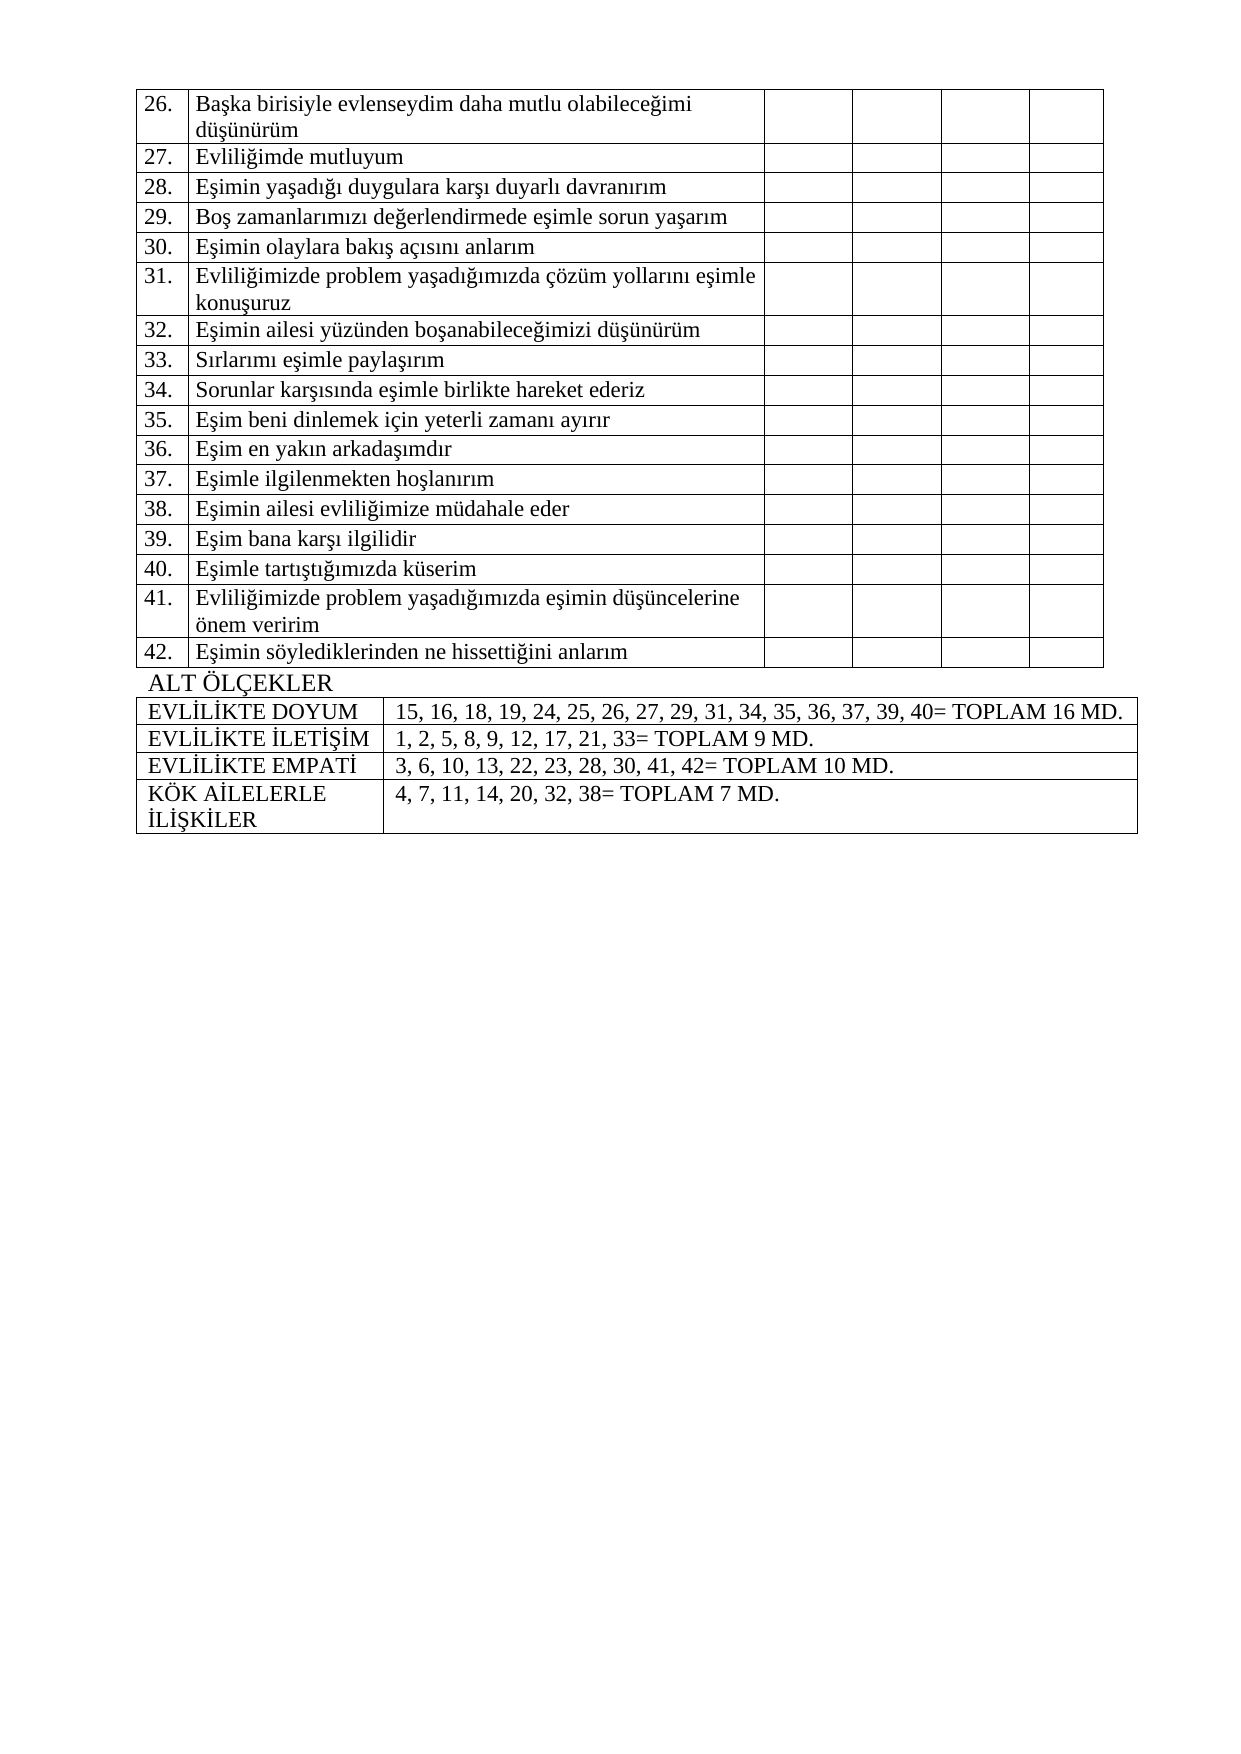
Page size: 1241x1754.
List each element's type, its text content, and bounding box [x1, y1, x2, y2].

table_cell [1030, 203, 1103, 232]
table_cell [853, 90, 941, 142]
table_cell 37. [137, 465, 188, 494]
table_cell Eşimin olaylara bakış açısını anlarım [189, 233, 764, 262]
table_cell [1030, 638, 1103, 667]
table_cell 41. [137, 585, 188, 637]
table_cell Eşim bana karşı ilgilidir [189, 525, 764, 554]
table_cell [765, 346, 852, 375]
table_cell 36. [137, 436, 188, 464]
table_cell [765, 436, 852, 464]
table_cell [765, 525, 852, 554]
table_cell [1030, 263, 1103, 315]
table_cell [853, 525, 941, 554]
table_cell [853, 555, 941, 583]
table_cell [1030, 406, 1103, 434]
table_cell [765, 316, 852, 345]
table_cell 29. [137, 203, 188, 232]
table_cell [942, 525, 1029, 554]
table_cell [942, 346, 1029, 375]
table_cell [853, 173, 941, 202]
table_cell [853, 233, 941, 262]
table_cell [765, 585, 852, 637]
table_cell 27. [137, 144, 188, 172]
table_cell 32. [137, 316, 188, 345]
table_cell Eşimle ilgilenmekten hoşlanırım [189, 465, 764, 494]
table_cell [942, 495, 1029, 524]
table_cell [942, 263, 1029, 315]
table_cell [853, 263, 941, 315]
table_cell 28. [137, 173, 188, 202]
table_cell [942, 638, 1029, 667]
table_header EVLİLİKTE DOYUM [137, 698, 383, 724]
table_cell 39. [137, 525, 188, 554]
table_cell 33. [137, 346, 188, 375]
table_cell 34. [137, 376, 188, 405]
table_cell [942, 585, 1029, 637]
table_cell 1, 2, 5, 8, 9, 12, 17, 21, 33= TOPLAM 9 MD. [384, 725, 1137, 752]
table_cell [853, 144, 941, 172]
table_cell [765, 406, 852, 434]
table_cell [765, 90, 852, 142]
table_cell [853, 436, 941, 464]
table_cell [942, 406, 1029, 434]
table_cell [853, 638, 941, 667]
table_cell 38. [137, 495, 188, 524]
table_cell [853, 316, 941, 345]
table_cell [1030, 233, 1103, 262]
table_cell [853, 585, 941, 637]
table_cell EVLİLİKTE İLETİŞİM [137, 725, 383, 752]
table_cell [1030, 465, 1103, 494]
table_cell [942, 233, 1029, 262]
table_cell [1030, 436, 1103, 464]
table_cell Evliliğimizde problem yaşadığımızda çözüm yollarını eşimle konuşuruz [189, 263, 764, 315]
table_cell [942, 90, 1029, 142]
table_cell [942, 203, 1029, 232]
table_cell [1030, 90, 1103, 142]
table_cell Evliliğimde mutluyum [189, 144, 764, 172]
table_cell [942, 173, 1029, 202]
table_cell 42. [137, 638, 188, 667]
table_cell [765, 173, 852, 202]
table_cell [853, 346, 941, 375]
table_cell [765, 203, 852, 232]
table_cell Sırlarımı eşimle paylaşırım [189, 346, 764, 375]
table_cell [1030, 376, 1103, 405]
table_cell [942, 465, 1029, 494]
table_cell [1030, 346, 1103, 375]
table_cell [1030, 173, 1103, 202]
table_cell Başka birisiyle evlenseydim daha mutlu olabileceğimi düşünürüm [189, 90, 764, 142]
table_cell 30. [137, 233, 188, 262]
table_cell Eşim en yakın arkadaşımdır [189, 436, 764, 464]
table_header 15, 16, 18, 19, 24, 25, 26, 27, 29, 31, 34, 35, 36, 37, 39, 40= TOPLAM 16 MD. [384, 698, 1137, 724]
table_cell [765, 465, 852, 494]
table_cell 31. [137, 263, 188, 315]
table_cell [765, 495, 852, 524]
table_cell [1030, 316, 1103, 345]
text ALT ÖLÇEKLER [148, 668, 1092, 697]
table_cell 35. [137, 406, 188, 434]
table_cell [942, 376, 1029, 405]
table_cell [1030, 555, 1103, 583]
table_cell [942, 555, 1029, 583]
table_cell [1030, 585, 1103, 637]
table_cell [942, 144, 1029, 172]
table_cell [765, 555, 852, 583]
table_cell [853, 495, 941, 524]
table_cell [853, 465, 941, 494]
table_cell Evliliğimizde problem yaşadığımızda eşimin düşüncelerine önem veririm [189, 585, 764, 637]
table_cell [853, 376, 941, 405]
table_cell KÖK AİLELERLE İLİŞKİLER [137, 780, 383, 833]
table_cell [765, 233, 852, 262]
table_cell EVLİLİKTE EMPATİ [137, 753, 383, 779]
table_cell [1030, 525, 1103, 554]
table_cell Eşimin ailesi evliliğimize müdahale eder [189, 495, 764, 524]
table_cell 40. [137, 555, 188, 583]
table_cell [853, 406, 941, 434]
table_cell Eşimle tartıştığımızda küserim [189, 555, 764, 583]
table_cell [765, 144, 852, 172]
table_cell [942, 436, 1029, 464]
table_cell [1030, 144, 1103, 172]
table_cell [765, 376, 852, 405]
table_cell [1030, 495, 1103, 524]
table_cell 4, 7, 11, 14, 20, 32, 38= TOPLAM 7 MD. [384, 780, 1137, 833]
table_cell [765, 638, 852, 667]
table_cell Eşimin yaşadığı duygulara karşı duyarlı davranırım [189, 173, 764, 202]
table_cell 3, 6, 10, 13, 22, 23, 28, 30, 41, 42= TOPLAM 10 MD. [384, 753, 1137, 779]
table_cell Eşimin ailesi yüzünden boşanabileceğimizi düşünürüm [189, 316, 764, 345]
table_cell [853, 203, 941, 232]
table_cell Sorunlar karşısında eşimle birlikte hareket ederiz [189, 376, 764, 405]
table_cell [765, 263, 852, 315]
table_cell Eşimin söylediklerinden ne hissettiğini anlarım [189, 638, 764, 667]
table_cell Boş zamanlarımızı değerlendirmede eşimle sorun yaşarım [189, 203, 764, 232]
table_cell [942, 316, 1029, 345]
table_cell 26. [137, 90, 188, 142]
table_cell Eşim beni dinlemek için yeterli zamanı ayırır [189, 406, 764, 434]
